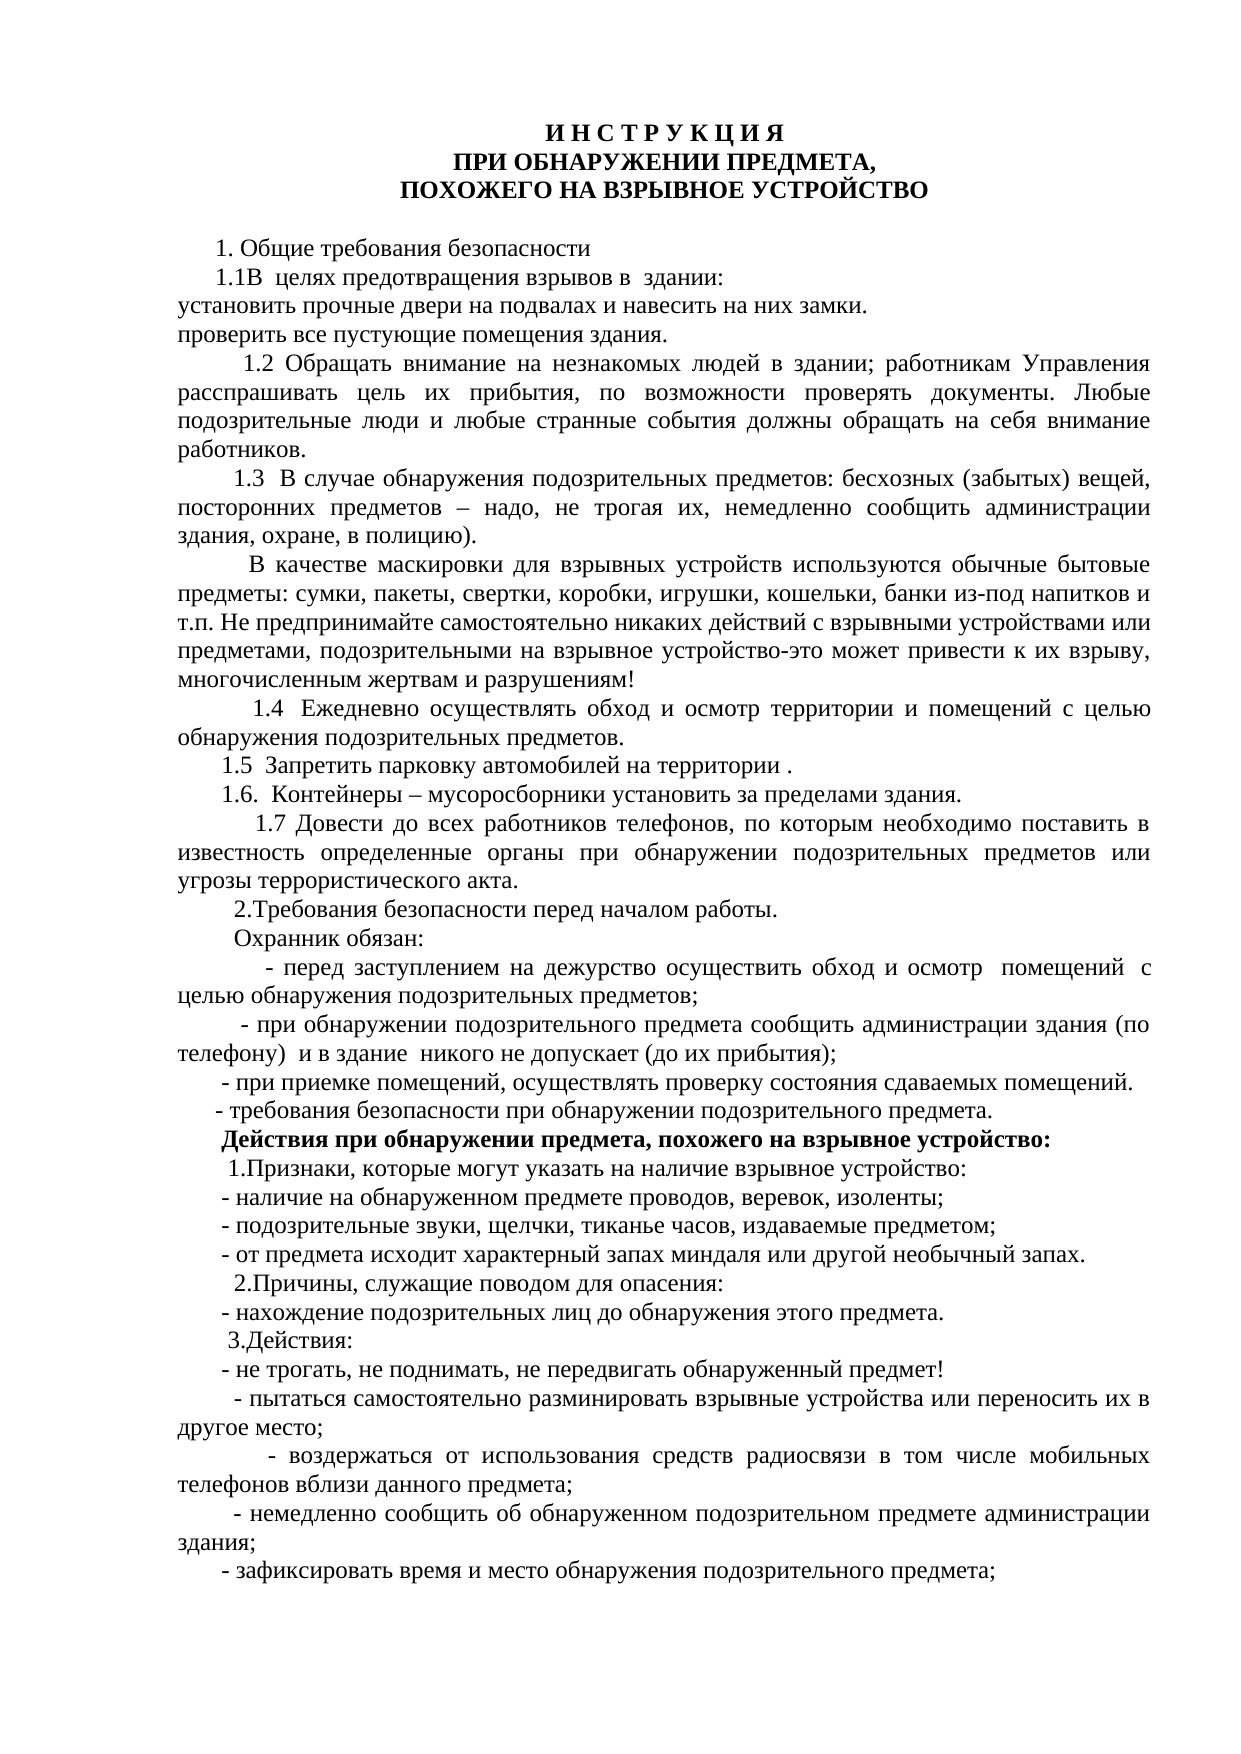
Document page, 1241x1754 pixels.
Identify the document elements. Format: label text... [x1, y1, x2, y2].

text - пытаться самостоятельно разминировать взрывные устройства или переносить их в другое место; [177, 1383, 1152, 1441]
text И Н С Т Р У К Ц И Я [177, 118, 1152, 147]
text 1. Общие требования безопасности [177, 233, 1152, 262]
text - требования безопасности при обнаружении подозрительного предмета. [177, 1096, 1152, 1124]
text В качестве маскировки для взрывных устройств используются обычные бытовые предметы: сумки, пакеты, свертки, коробки, игрушки, кошельки, банки из-под напитков и т.п. Не предпринимайте самостоятельно никаких действий с взрывными устройствами или предметами, подозрительными на взрывное устройство-это может привести к их взрыву, многочисленным жертвам и разрушениям! [177, 549, 1152, 693]
text - нахождение подозрительных лиц до обнаружения этого предмета. [177, 1297, 1152, 1326]
text 1.7 Довести до всех работников телефонов, по которым необходимо поставить в известность определенные органы при обнаружении подозрительных предметов или угрозы террористического акта. [177, 808, 1152, 894]
text - при обнаружении подозрительного предмета сообщить администрации здания (по телефону) и в здание никого не допускает (до их прибытия); [177, 1009, 1152, 1067]
text - воздержаться от использования средств радиосвязи в том числе мобильных телефонов вблизи данного предмета; [177, 1441, 1152, 1498]
text Охранник обязан: [177, 923, 1152, 952]
text 2.Требования безопасности перед началом работы. [177, 894, 1152, 923]
text - зафиксировать время и место обнаружения подозрительного предмета; [177, 1556, 1152, 1584]
text 1.2 Обращать внимание на незнакомых людей в здании; работникам Управления расспрашивать цель их прибытия, по возможности проверять документы. Любые подозрительные люди и любые странные события должны обращать на себя внимание работников. [177, 348, 1152, 463]
text - при приемке помещений, осуществлять проверку состояния сдаваемых помещений. [177, 1067, 1152, 1096]
text проверить все пустующие помещения здания. [177, 319, 1152, 348]
text 1.1В целях предотвращения взрывов в здании: [177, 262, 1152, 291]
text 1.6. Контейнеры – мусоросборники установить за пределами здания. [177, 779, 1152, 808]
text - наличие на обнаруженном предмете проводов, веревок, изоленты; [177, 1182, 1152, 1211]
text 1.4 Ежедневно осуществлять обход и осмотр территории и помещений с целью обнаружения подозрительных предметов. [177, 693, 1152, 751]
text ПОХОЖЕГО НА ВЗРЫВНОЕ УСТРОЙСТВО [177, 176, 1152, 204]
text - от предмета исходит характерный запах миндаля или другой необычный запах. [177, 1239, 1152, 1268]
text ПРИ ОБНАРУЖЕНИИ ПРЕДМЕТА, [177, 147, 1152, 176]
text - подозрительные звуки, щелчки, тиканье часов, издаваемые предметом; [177, 1211, 1152, 1239]
text Действия при обнаружении предмета, похожего на взрывное устройство: [177, 1124, 1152, 1153]
text установить прочные двери на подвалах и навесить на них замки. [177, 291, 1152, 319]
text - не трогать, не поднимать, не передвигать обнаруженный предмет! [177, 1354, 1152, 1383]
text 1.3 В случае обнаружения подозрительных предметов: бесхозных (забытых) вещей, посторонних предметов – надо, не трогая их, немедленно сообщить администрации здания, охране, в полицию). [177, 463, 1152, 549]
text - перед заступлением на дежурство осуществить обход и осмотр помещений с целью обнаружения подозрительных предметов; [177, 952, 1152, 1009]
text 1.5 Запретить парковку автомобилей на территории . [177, 751, 1152, 779]
text 3.Действия: [177, 1326, 1152, 1354]
text 2.Причины, служащие поводом для опасения: [177, 1268, 1152, 1297]
text - немедленно сообщить об обнаруженном подозрительном предмете администрации здания; [177, 1498, 1152, 1556]
text 1.Признаки, которые могут указать на наличие взрывное устройство: [177, 1153, 1152, 1182]
